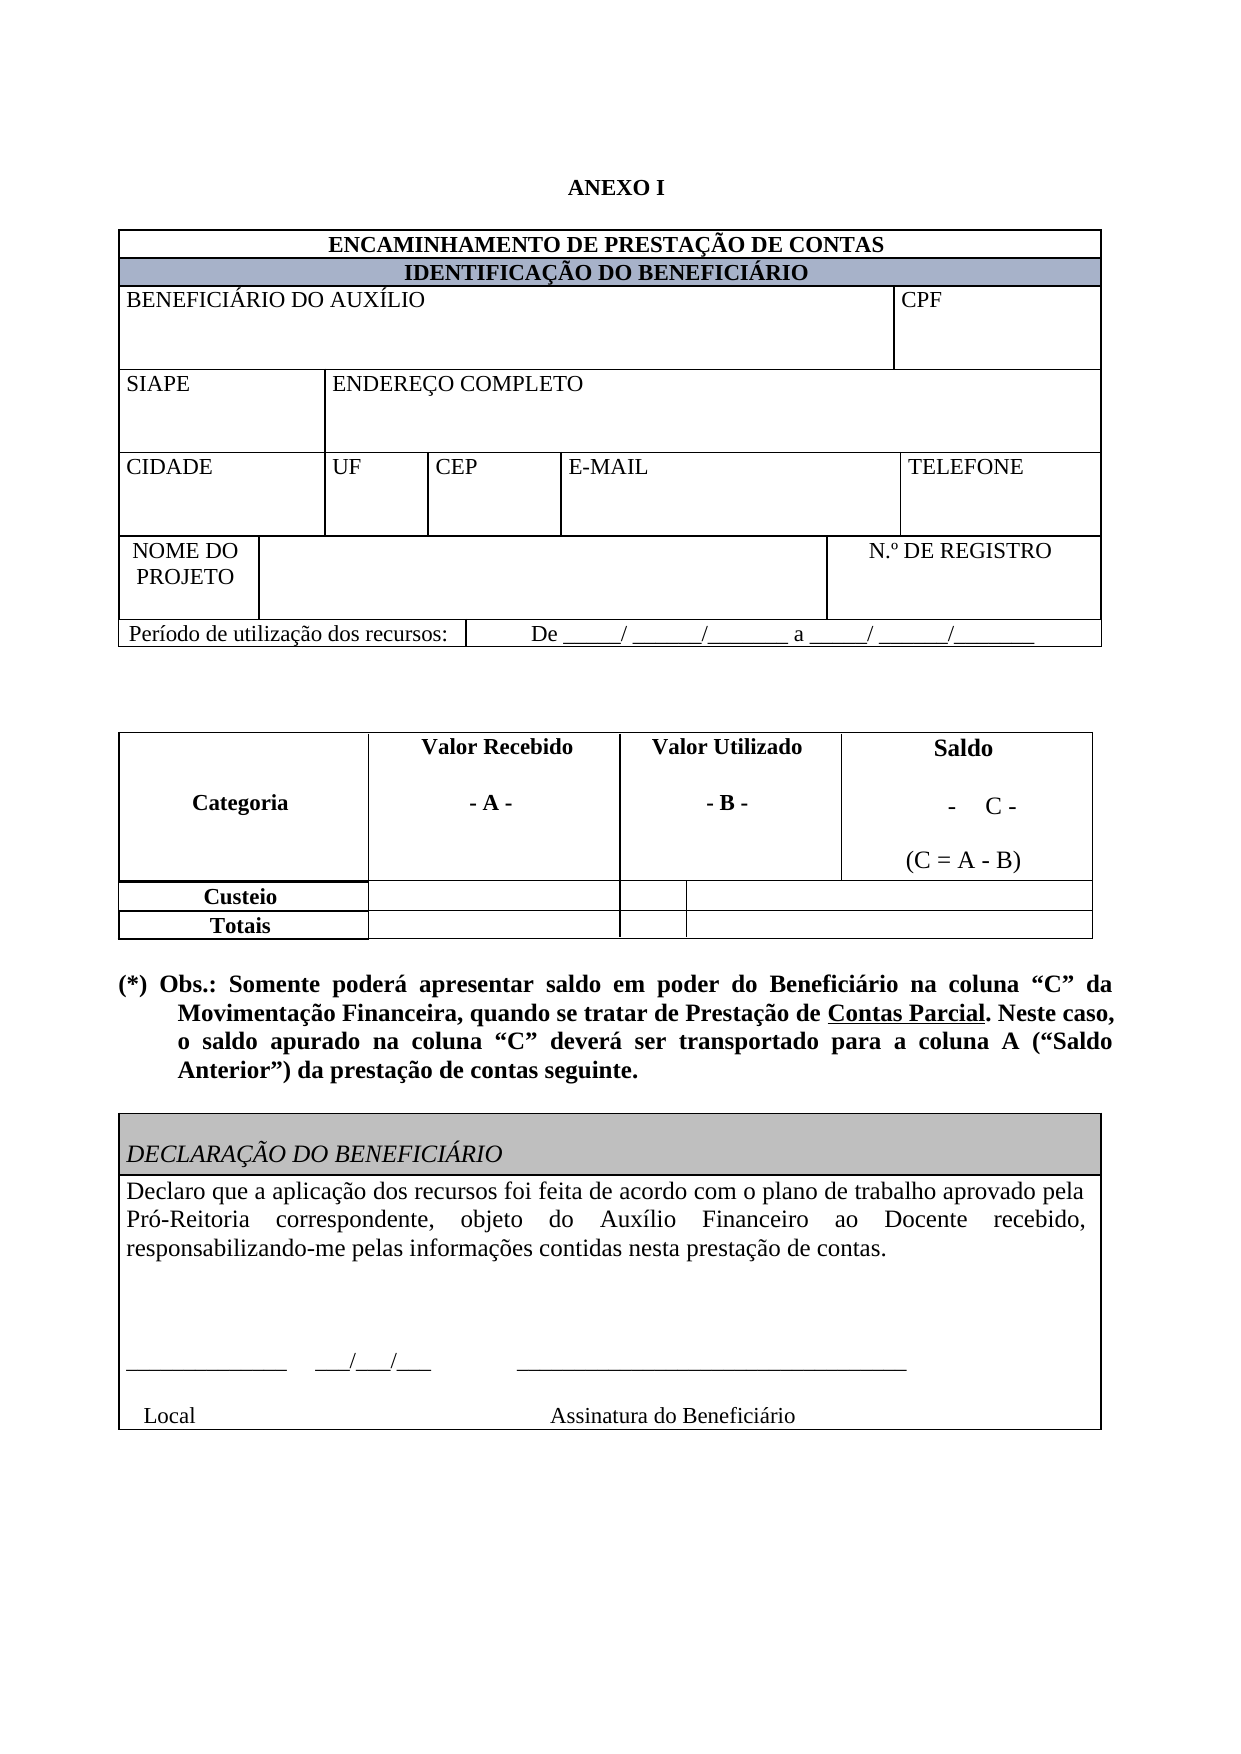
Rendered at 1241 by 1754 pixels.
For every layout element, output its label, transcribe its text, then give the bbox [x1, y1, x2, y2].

table_cell SIAPE [120, 370, 324, 452]
table_cell IDENTIFICAÇÃO DO BENEFICIÁRIO [120, 259, 1100, 285]
table_cell Declaro que a aplicação dos recursos foi feita de acordo com o plano de trabalho aprovado pela Pró-Reitoria correspondente, objeto do Auxílio Financeiro ao Docente recebido, responsabilizando-me pelas informações contidas nesta prestação de contas. ______________ ___/___/___ __________________________________ Local Assinatura do Beneficiário [120, 1176, 1100, 1429]
table_cell De _____/ ______/_______ a _____/ ______/_______ [467, 620, 1101, 646]
table_cell [687, 881, 1092, 910]
table_header ENCAMINHAMENTO DE PRESTAÇÃO DE CONTAS [120, 231, 1100, 257]
table_cell [260, 537, 826, 619]
table_cell NOME DO PROJETO [120, 537, 258, 619]
table_header Saldo C - (C = A - B) [842, 733, 1092, 880]
table_cell BENEFICIÁRIO DO AUXÍLIO [120, 287, 893, 368]
table_cell TELEFONE [901, 453, 1100, 535]
table_cell CPF [895, 287, 1100, 368]
text (*) Obs.: Somente poderá apresentar saldo em poder do Beneficiário na coluna “C” da Movimentação Financeira, quando se tratar de Prestação de Contas Parcial. Neste caso, o saldo apurado na coluna “C” deverá ser transportado para a coluna A (“Saldo Anterior”) da prestação de contas seguinte. [118, 969, 1114, 1084]
table_cell UF [326, 453, 427, 535]
table_cell [369, 881, 619, 910]
table_header DECLARAÇÃO DO BENEFICIÁRIO [120, 1114, 1100, 1174]
table_cell E-MAIL [562, 453, 900, 535]
table_cell Custeio [119, 883, 368, 910]
table_cell [369, 911, 620, 938]
table_cell N.º DE REGISTRO [828, 537, 1100, 619]
table_cell CIDADE [120, 453, 324, 535]
table_header Valor Recebido - A - [369, 733, 620, 880]
table_cell CEP [429, 453, 560, 535]
table_cell [687, 911, 1092, 938]
table_cell Totais [120, 912, 368, 938]
table_header Valor Utilizado - B - [621, 733, 841, 880]
table_cell Período de utilização dos recursos: [119, 620, 465, 646]
text ANEXO I [118, 174, 1114, 200]
table_cell ENDEREÇO COMPLETO [326, 370, 1100, 452]
table_header Categoria [120, 733, 368, 880]
table_cell [620, 911, 687, 938]
table_cell [621, 881, 686, 910]
